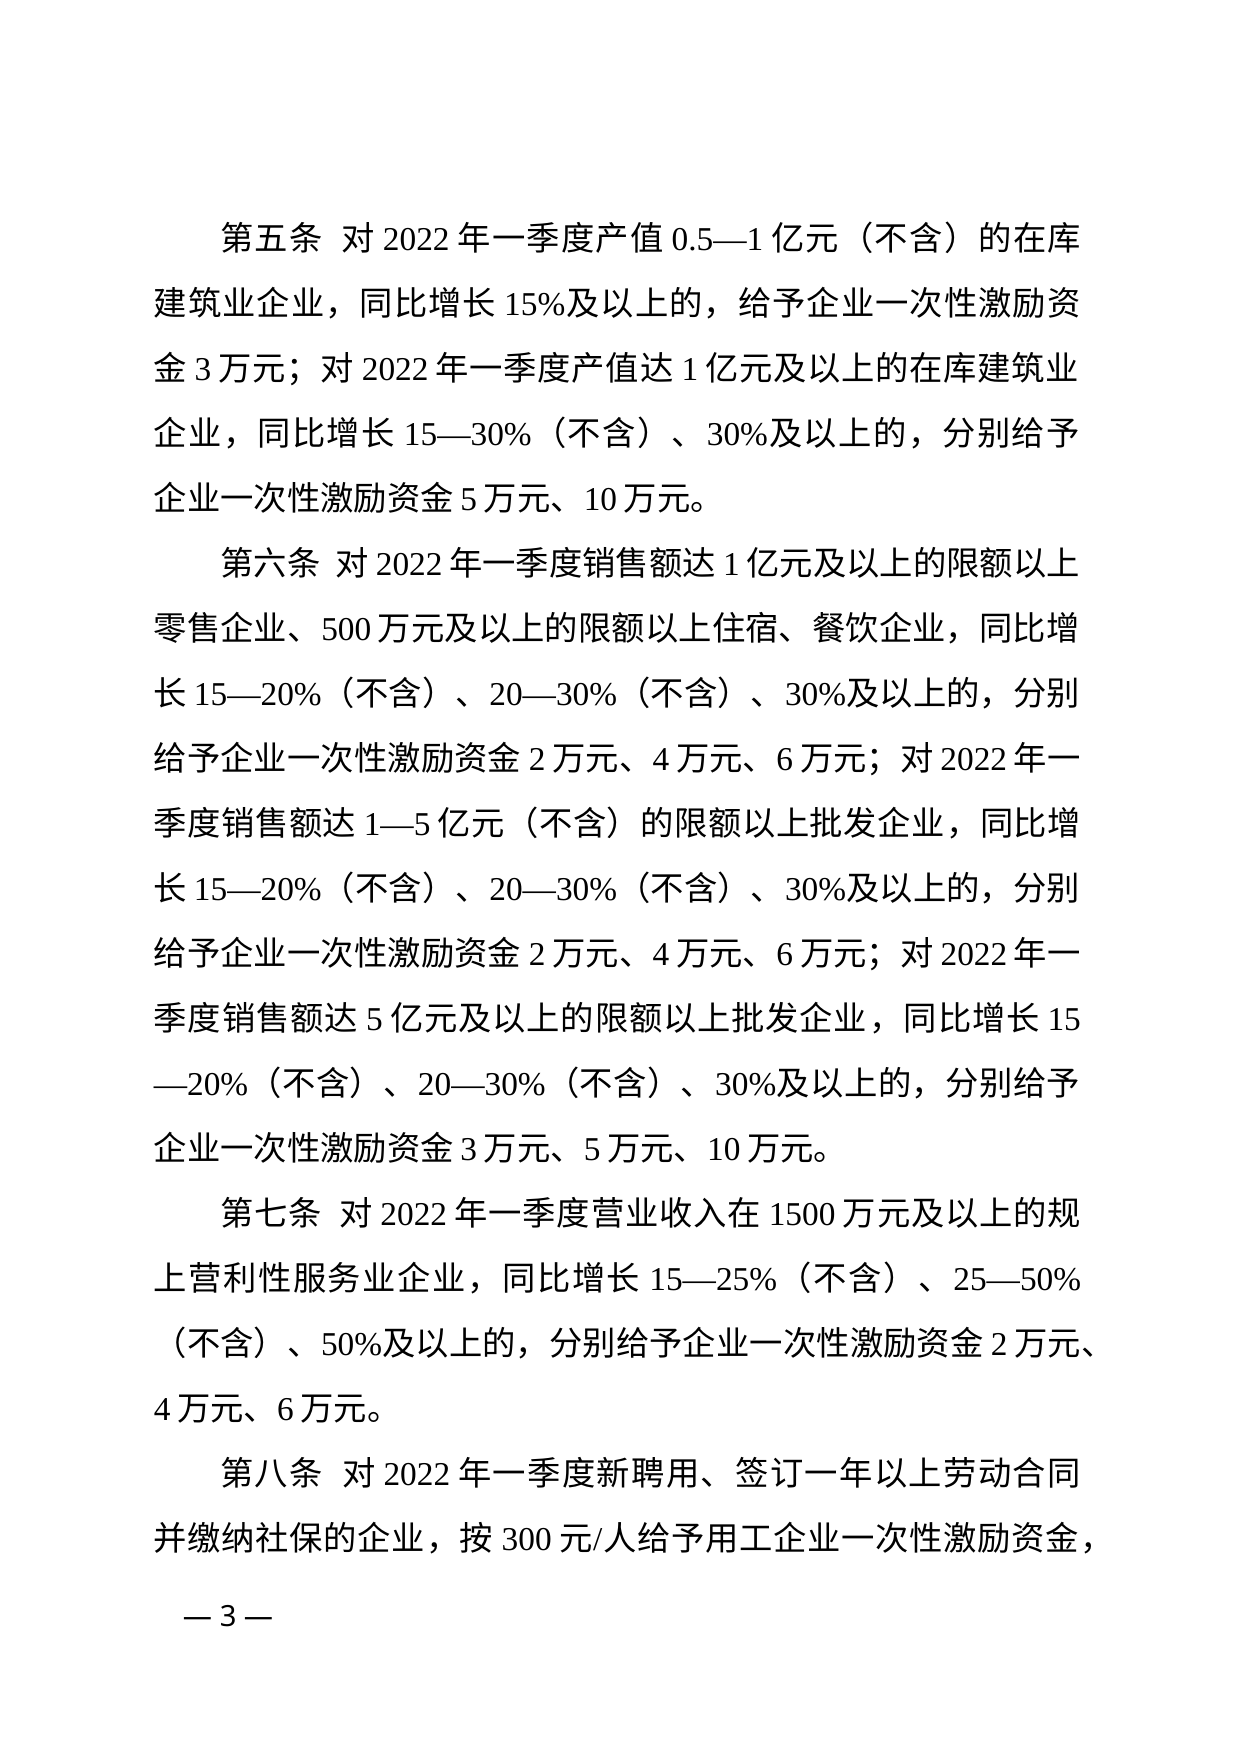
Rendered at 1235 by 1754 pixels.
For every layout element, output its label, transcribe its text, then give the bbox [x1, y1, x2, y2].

text 第五条 对2022年一季度产值0.5—1亿元（不含）的在库建筑业企业，同比增长15%及以上的，给予企业一次性激励资金3万元；对2022年一季度产值达1亿元及以上的在库建筑业企业，同比增长15—30%（不含）、30%及以上的，分别给予企业一次性激励资金5万元、10万元。 [153, 203, 1081, 528]
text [153, 1438, 1081, 1568]
text 第六条 对2022年一季度销售额达1亿元及以上的限额以上零售企业、500万元及以上的限额以上住宿、餐饮企业，同比增长15—20%（不含）、20—30%（不含）、30%及以上的，分别给予企业一次性激励资金2万元、4万元、6万元；对2022年一季度销售额达1—5亿元（不含）的限额以上批发企业，同比增长15—20%（不含）、20—30%（不含）、30%及以上的，分别给予企业一次性激励资金2万元、4万元、6万元；对2022年一季度销售额达5亿元及以上的限额以上批发企业，同比增长15—20%（不含）、20—30%（不含）、30%及以上的，分别给予企业一次性激励资金3万元、5万元、10万元。 [153, 528, 1081, 1178]
text 第七条 对2022年一季度营业收入在1500万元及以上的规上营利性服务业企业，同比增长15—25%（不含）、25—50%（不含）、50%及以上的，分别给予企业一次性激励资金2万元、4万元、6万元。 [153, 1178, 1081, 1438]
